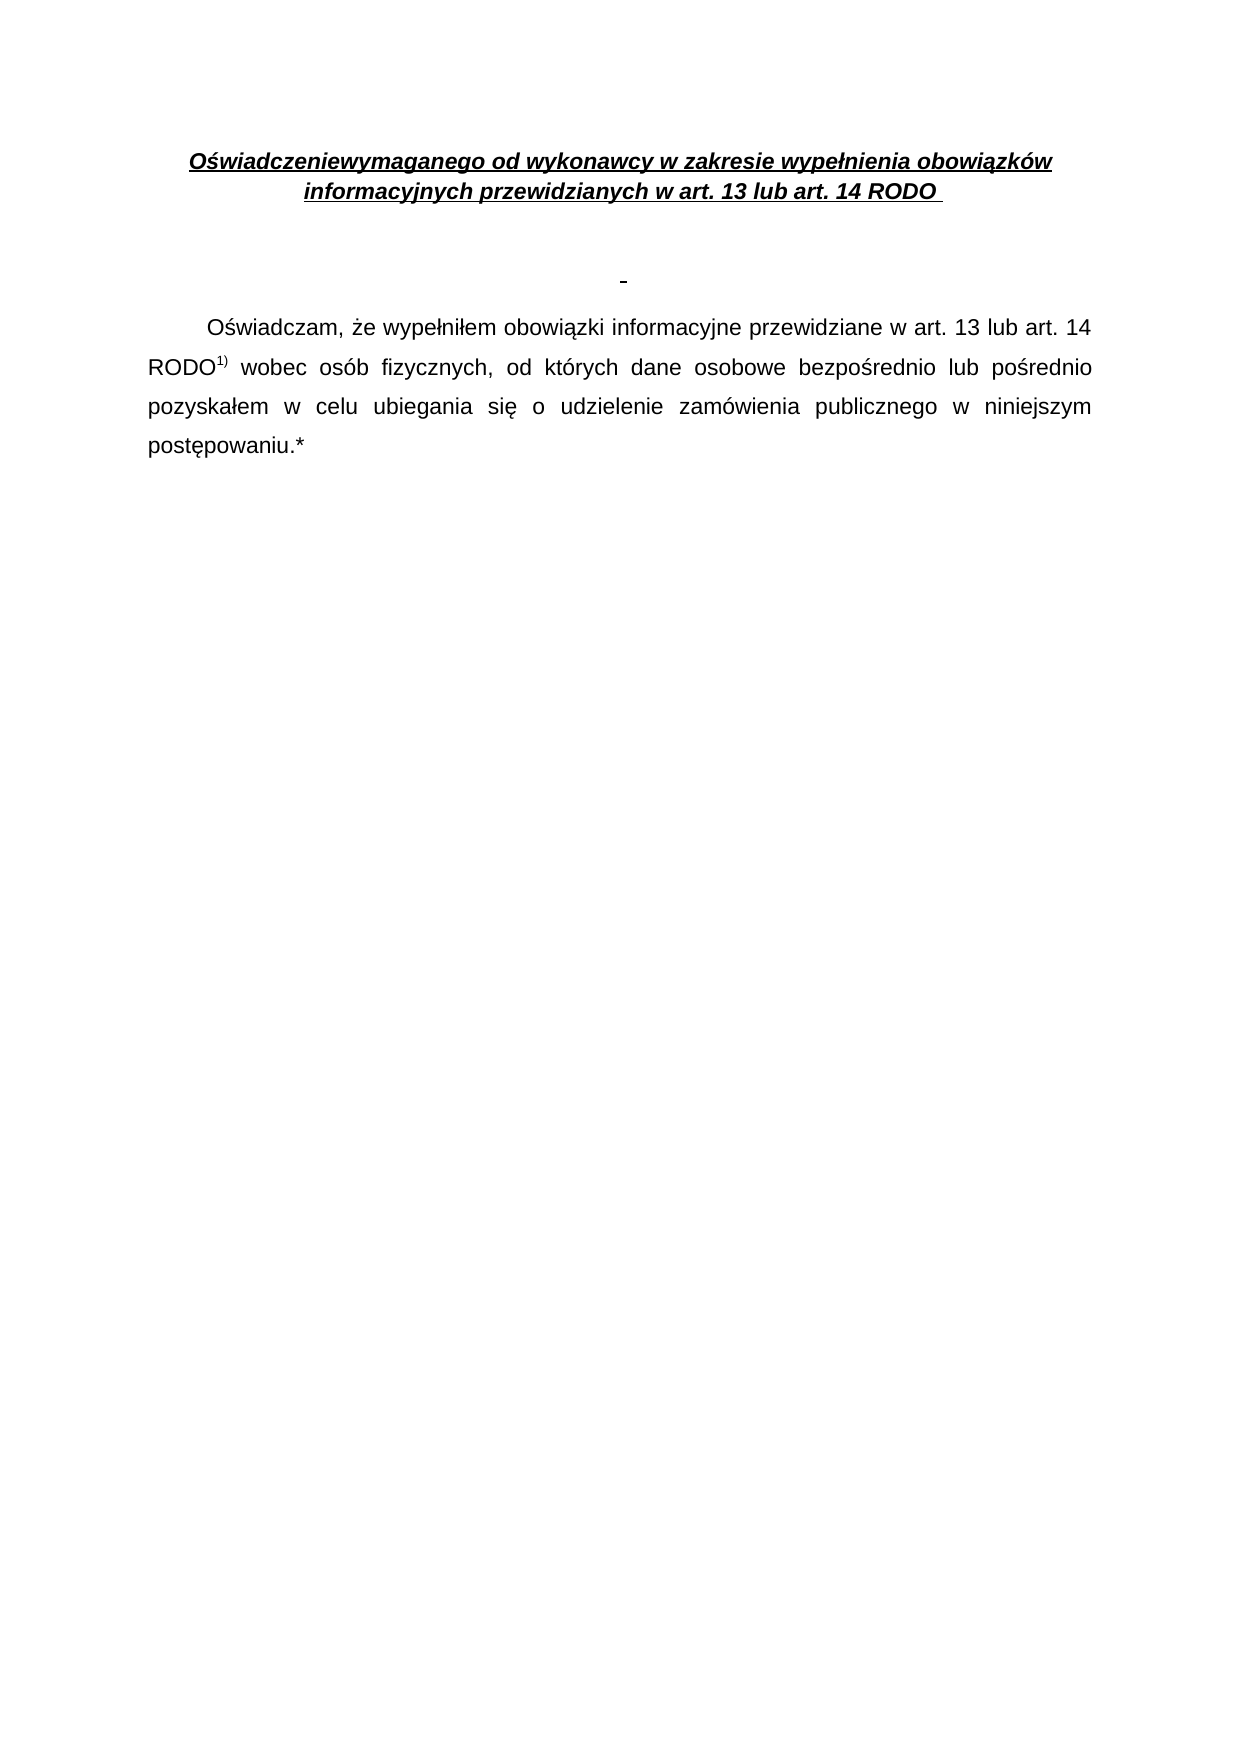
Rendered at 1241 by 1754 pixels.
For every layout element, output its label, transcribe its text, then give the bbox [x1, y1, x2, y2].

text Oświadczam, że wypełniłem obowiązki informacyjne przewidziane w art. 13 lub art. 14 RODO1) wobec osób fizycznych, od których dane osobowe bezpośrednio lub pośrednio pozyskałem w celu ubiegania się o udzielenie zamówienia publicznego w niniejszym postępowaniu.* [148, 314, 1093, 459]
text Oświadczeniewymaganego od wykonawcy w zakresie wypełnienia obowiązków informacyjnych przewidzianych w art. 13 lub art. 14 RODO [148, 148, 1093, 204]
